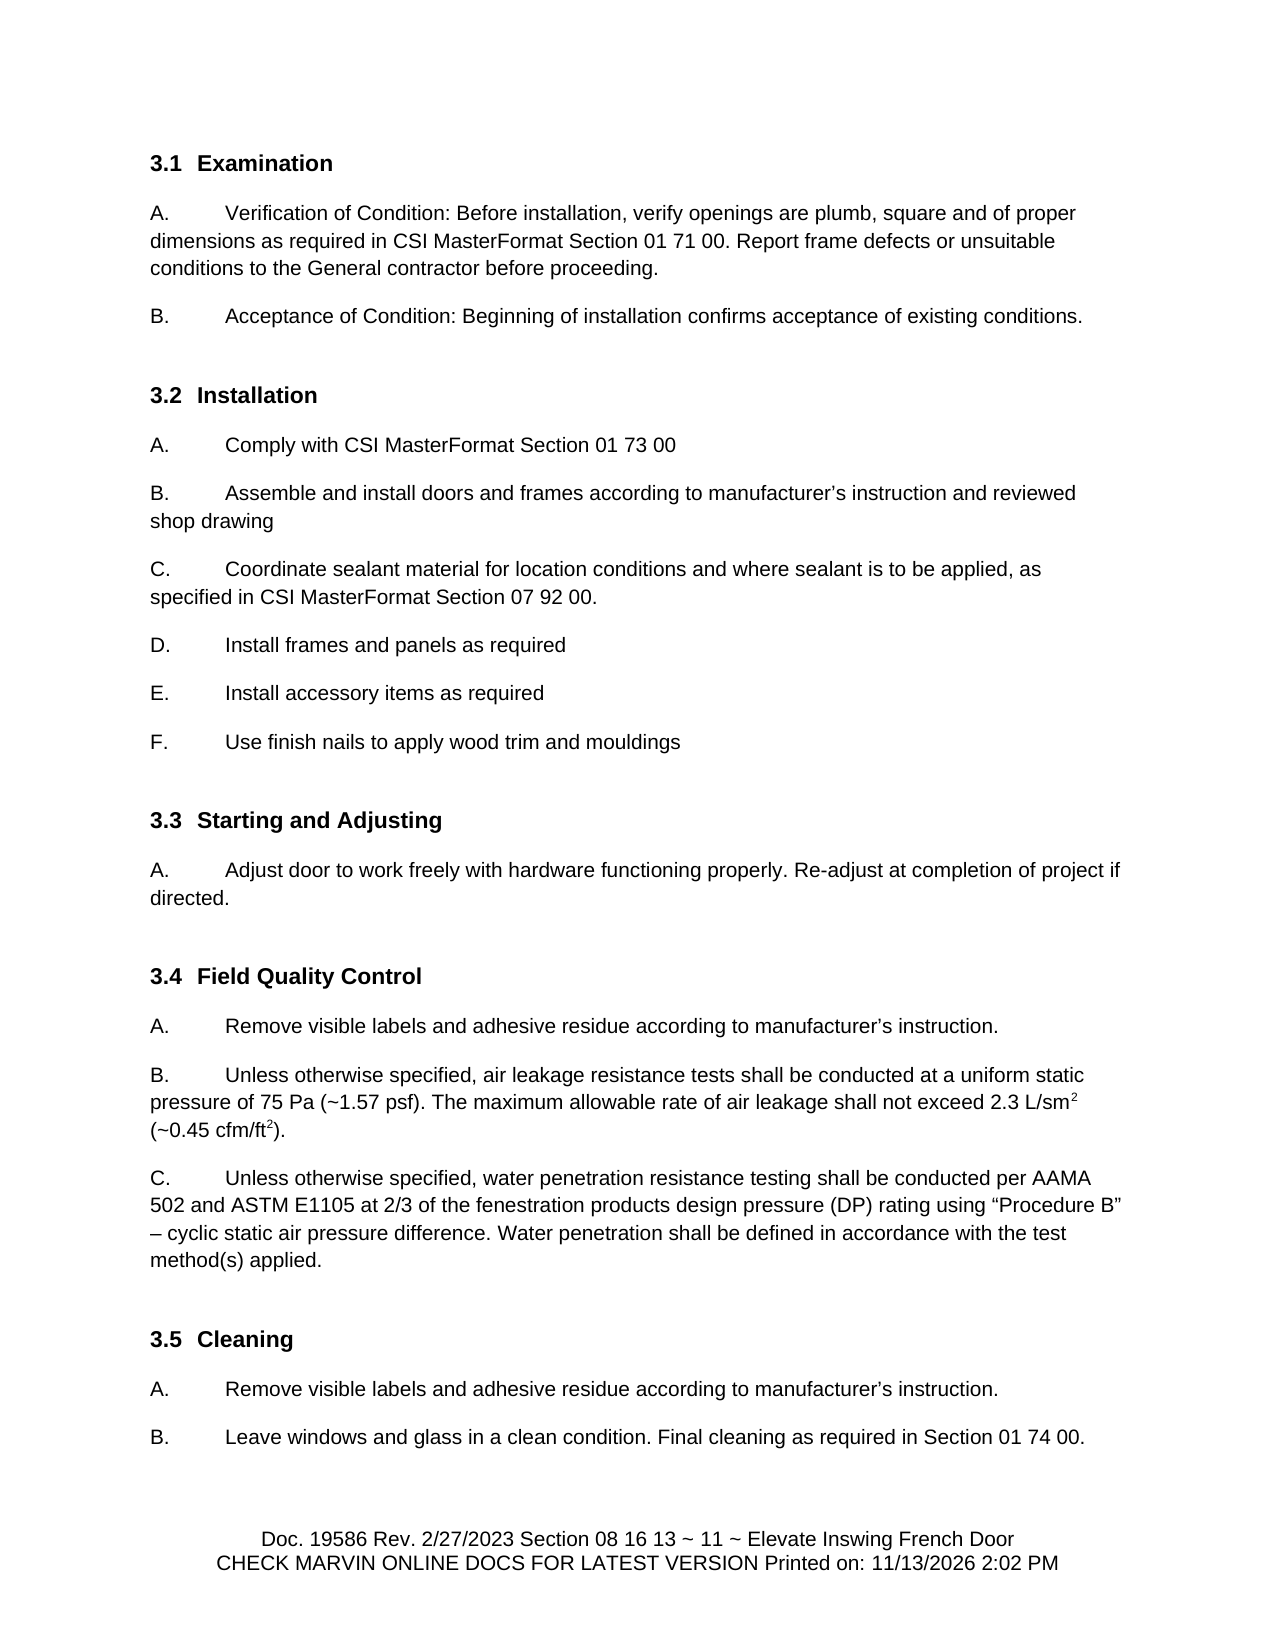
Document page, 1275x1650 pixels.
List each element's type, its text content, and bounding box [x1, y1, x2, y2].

subtitle Field Quality Control [150, 963, 1125, 989]
subtitle Leave windows and glass in a clean condition. Final cleaning as required in Section 01 74 00. [150, 1425, 1125, 1449]
subtitle Cleaning [150, 1326, 1125, 1352]
subtitle Adjust door to work freely with hardware functioning properly. Re-adjust at completion of project if directed. [150, 858, 1125, 909]
subtitle Use finish nails to apply wood trim and mouldings [150, 729, 1125, 753]
subtitle Install accessory items as required [150, 681, 1125, 705]
subtitle Install frames and panels as required [150, 633, 1125, 657]
subtitle Assemble and install doors and frames according to manufacturer’s instruction and reviewed shop drawing [150, 481, 1125, 533]
subtitle Starting and Adjusting [150, 807, 1125, 833]
subtitle Acceptance of Condition: Beginning of installation confirms acceptance of existing conditions. [150, 304, 1125, 328]
subtitle Remove visible labels and adhesive residue according to manufacturer’s instruction. [150, 1014, 1125, 1038]
subtitle Remove visible labels and adhesive residue according to manufacturer’s instruction. [150, 1377, 1125, 1401]
subtitle Coordinate sealant material for location conditions and where sealant is to be applied, as specified in CSI MasterFormat Section 07 92 00. [150, 557, 1125, 608]
subtitle Installation [150, 382, 1125, 408]
subtitle Comply with CSI MasterFormat Section 01 73 00 [150, 433, 1125, 457]
subtitle Unless otherwise specified, water penetration resistance testing shall be conducted per AAMA 502 and ASTM E1105 at 2/3 of the fenestration products design pressure (DP) rating using “Procedure B” – cyclic static air pressure difference. Water penetration shall be defined in accordance with the test method(s) applied. [150, 1166, 1125, 1272]
subtitle Unless otherwise specified, air leakage resistance tests shall be conducted at a uniform static pressure of 75 Pa (~1.57 psf). The maximum allowable rate of air leakage shall not exceed 2.3 L/sm2 (~0.45 cfm/ft2). [150, 1062, 1125, 1141]
subtitle Verification of Condition: Before installation, verify openings are plumb, square and of proper dimensions as required in CSI MasterFormat Section 01 71 00. Report frame defects or unsuitable conditions to the General contractor before proceeding. [150, 201, 1125, 280]
subtitle Examination [150, 150, 1125, 176]
